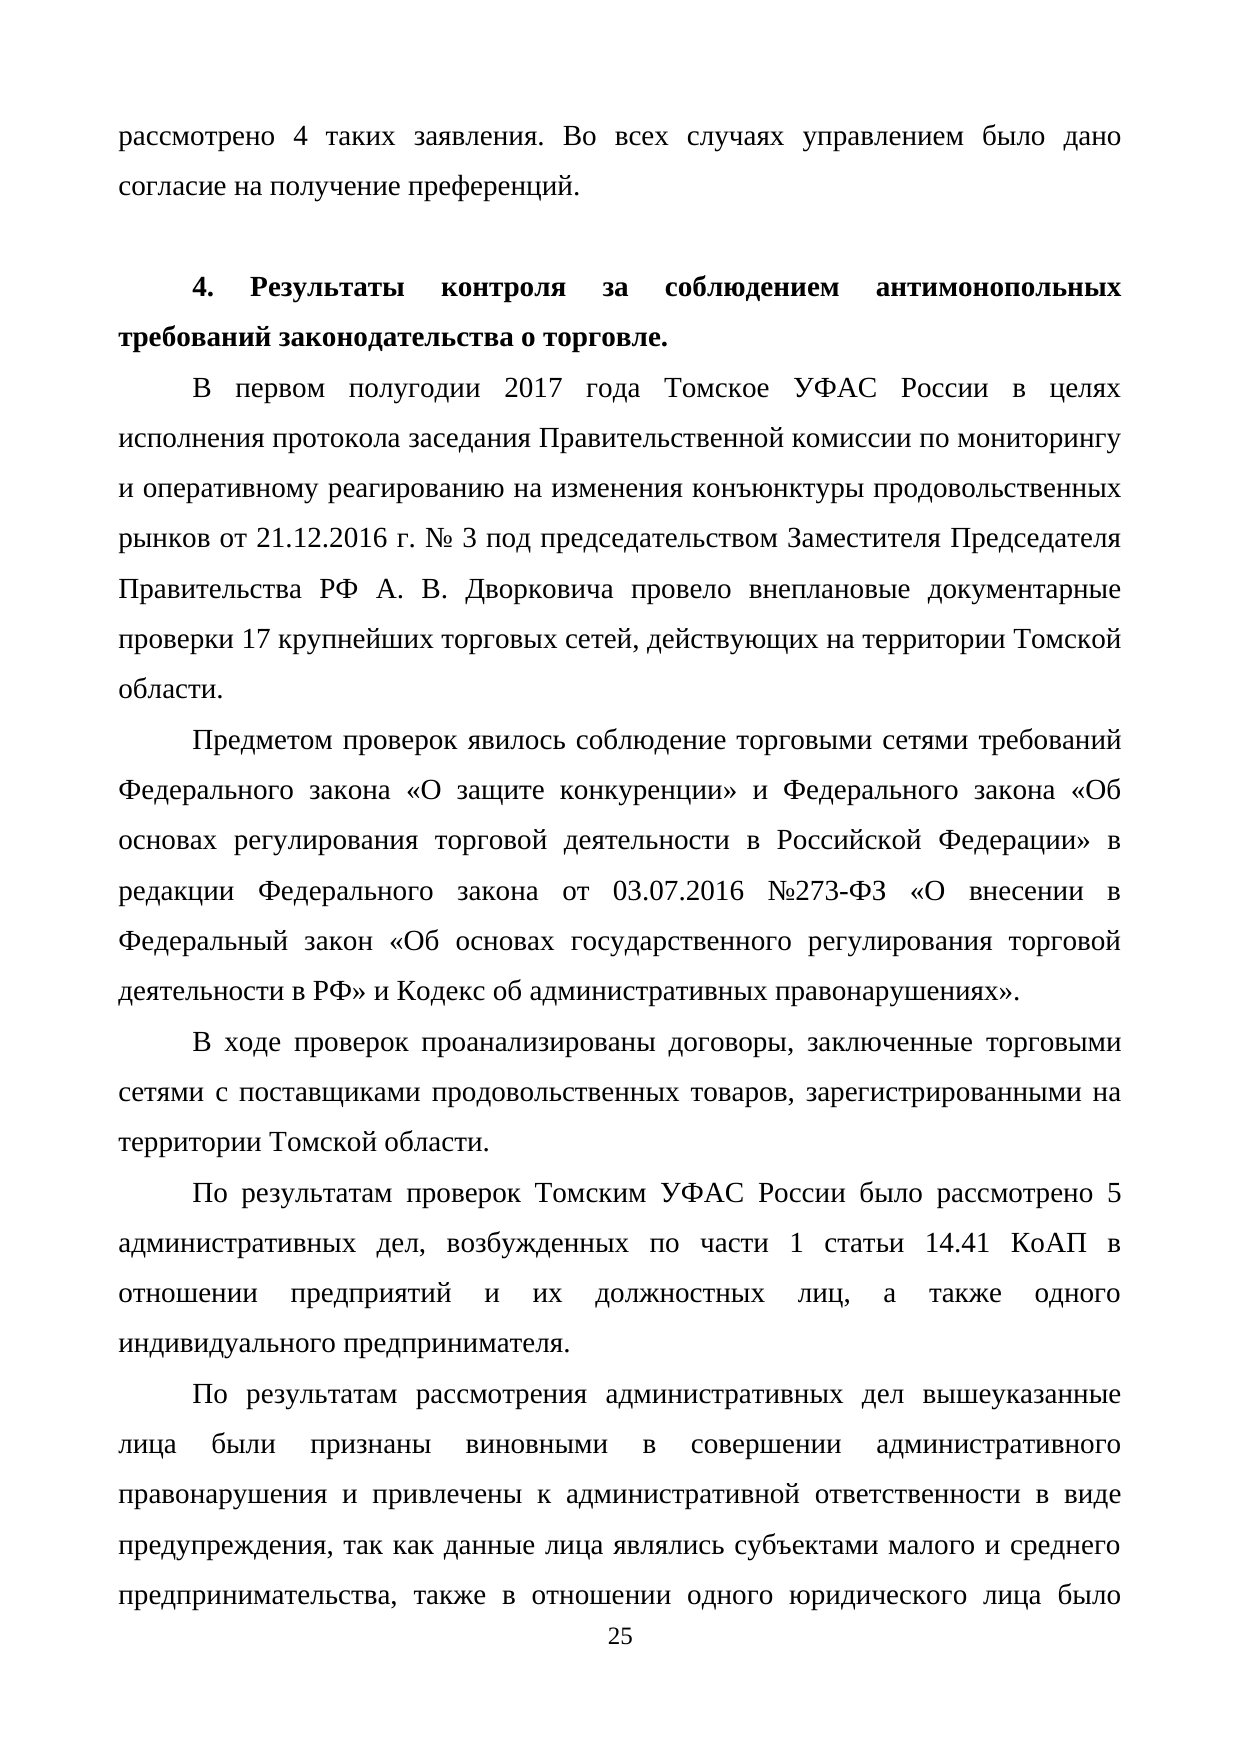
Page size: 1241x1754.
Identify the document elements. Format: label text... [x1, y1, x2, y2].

text В первом полугодии 2017 года Томское УФАС России в целях исполнения протокола заседания Правительственной комиссии по мониторингу и оперативному реагированию на изменения конъюнктуры продовольственных рынков от 21.12.2016 г. № 3 под председательством Заместителя Председателя Правительства РФ А. В. Дворковича провело внеплановые документарные проверки 17 крупнейших торговых сетей, действующих на территории Томской области. [118, 370, 1122, 705]
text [118, 1376, 1122, 1611]
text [118, 118, 1122, 202]
text 4. Результаты контроля за соблюдением антимонопольных требований законодательства о торговле. [118, 269, 1122, 353]
text В ходе проверок проанализированы договоры, заключенные торговыми сетями с поставщиками продовольственных товаров, зарегистрированными на территории Томской области. [118, 1024, 1122, 1158]
text По результатам проверок Томским УФАС России было рассмотрено 5 административных дел, возбужденных по части 1 статьи 14.41 КоАП в отношении предприятий и их должностных лиц, а также одного индивидуального предпринимателя. [118, 1175, 1122, 1359]
text Предметом проверок явилось соблюдение торговыми сетями требований Федерального закона «О защите конкуренции» и Федерального закона «Об основах регулирования торговой деятельности в Российской Федерации» в редакции Федерального закона от 03.07.2016 №273-ФЗ «О внесении в Федеральный закон «Об основах государственного регулирования торговой деятельности в РФ» и Кодекс об административных правонарушениях». [118, 722, 1122, 1007]
